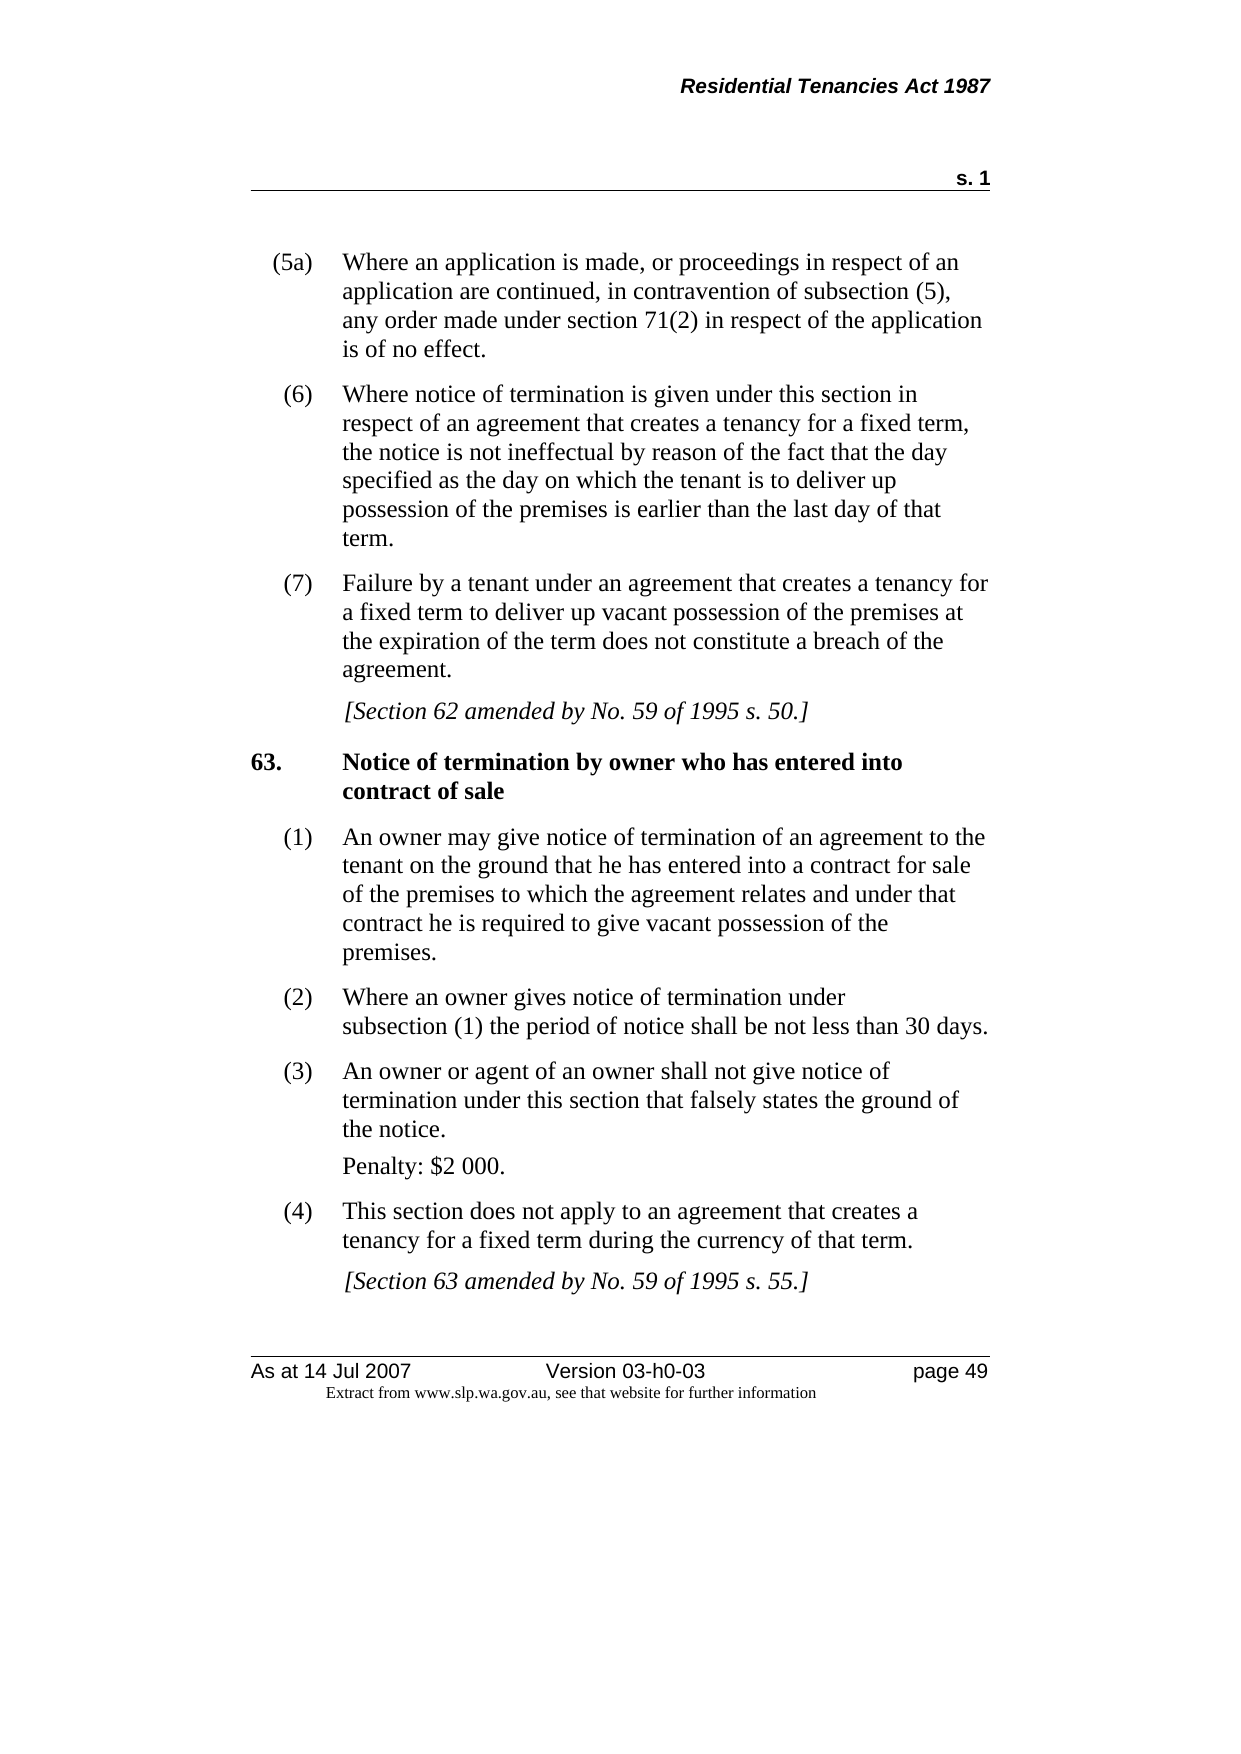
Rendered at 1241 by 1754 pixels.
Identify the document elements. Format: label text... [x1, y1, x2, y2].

text Penalty: $2 000. [251, 1151, 990, 1179]
text [Section 62 amended by No. 59 of 1995 s. 50.] [251, 696, 990, 724]
text (1) An owner may give notice of termination of an agreement to the tenant on the ground that he has entered into a contract for sale of the premises to which the agreement relates and under that contract he is required to give vacant possession of the premises. [251, 822, 990, 965]
text (5a) Where an application is made, or proceedings in respect of an application are continued, in contravention of subsection (5), any order made under section 71(2) in respect of the application is of no effect. [251, 247, 990, 362]
text (7) Failure by a tenant under an agreement that creates a tenancy for a fixed term to deliver up vacant possession of the premises at the expiration of the term does not constitute a breach of the agreement. [251, 568, 990, 683]
text (3) An owner or agent of an owner shall not give notice of termination under this section that falsely states the ground of the notice. [251, 1056, 990, 1142]
text (4) This section does not apply to an agreement that creates a tenancy for a fixed term during the currency of that term. [251, 1196, 990, 1254]
subtitle 63. Notice of termination by owner who has entered into contract of sale [251, 747, 990, 805]
text [Section 63 amended by No. 59 of 1995 s. 55.] [251, 1266, 990, 1295]
text (2) Where an owner gives notice of termination under subsection (1) the period of notice shall be not less than 30 days. [251, 982, 990, 1039]
text (6) Where notice of termination is given under this section in respect of an agreement that creates a tenancy for a fixed term, the notice is not ineffectual by reason of the fact that the day specified as the day on which the tenant is to deliver up possession of the premises is earlier than the last day of that term. [251, 379, 990, 552]
